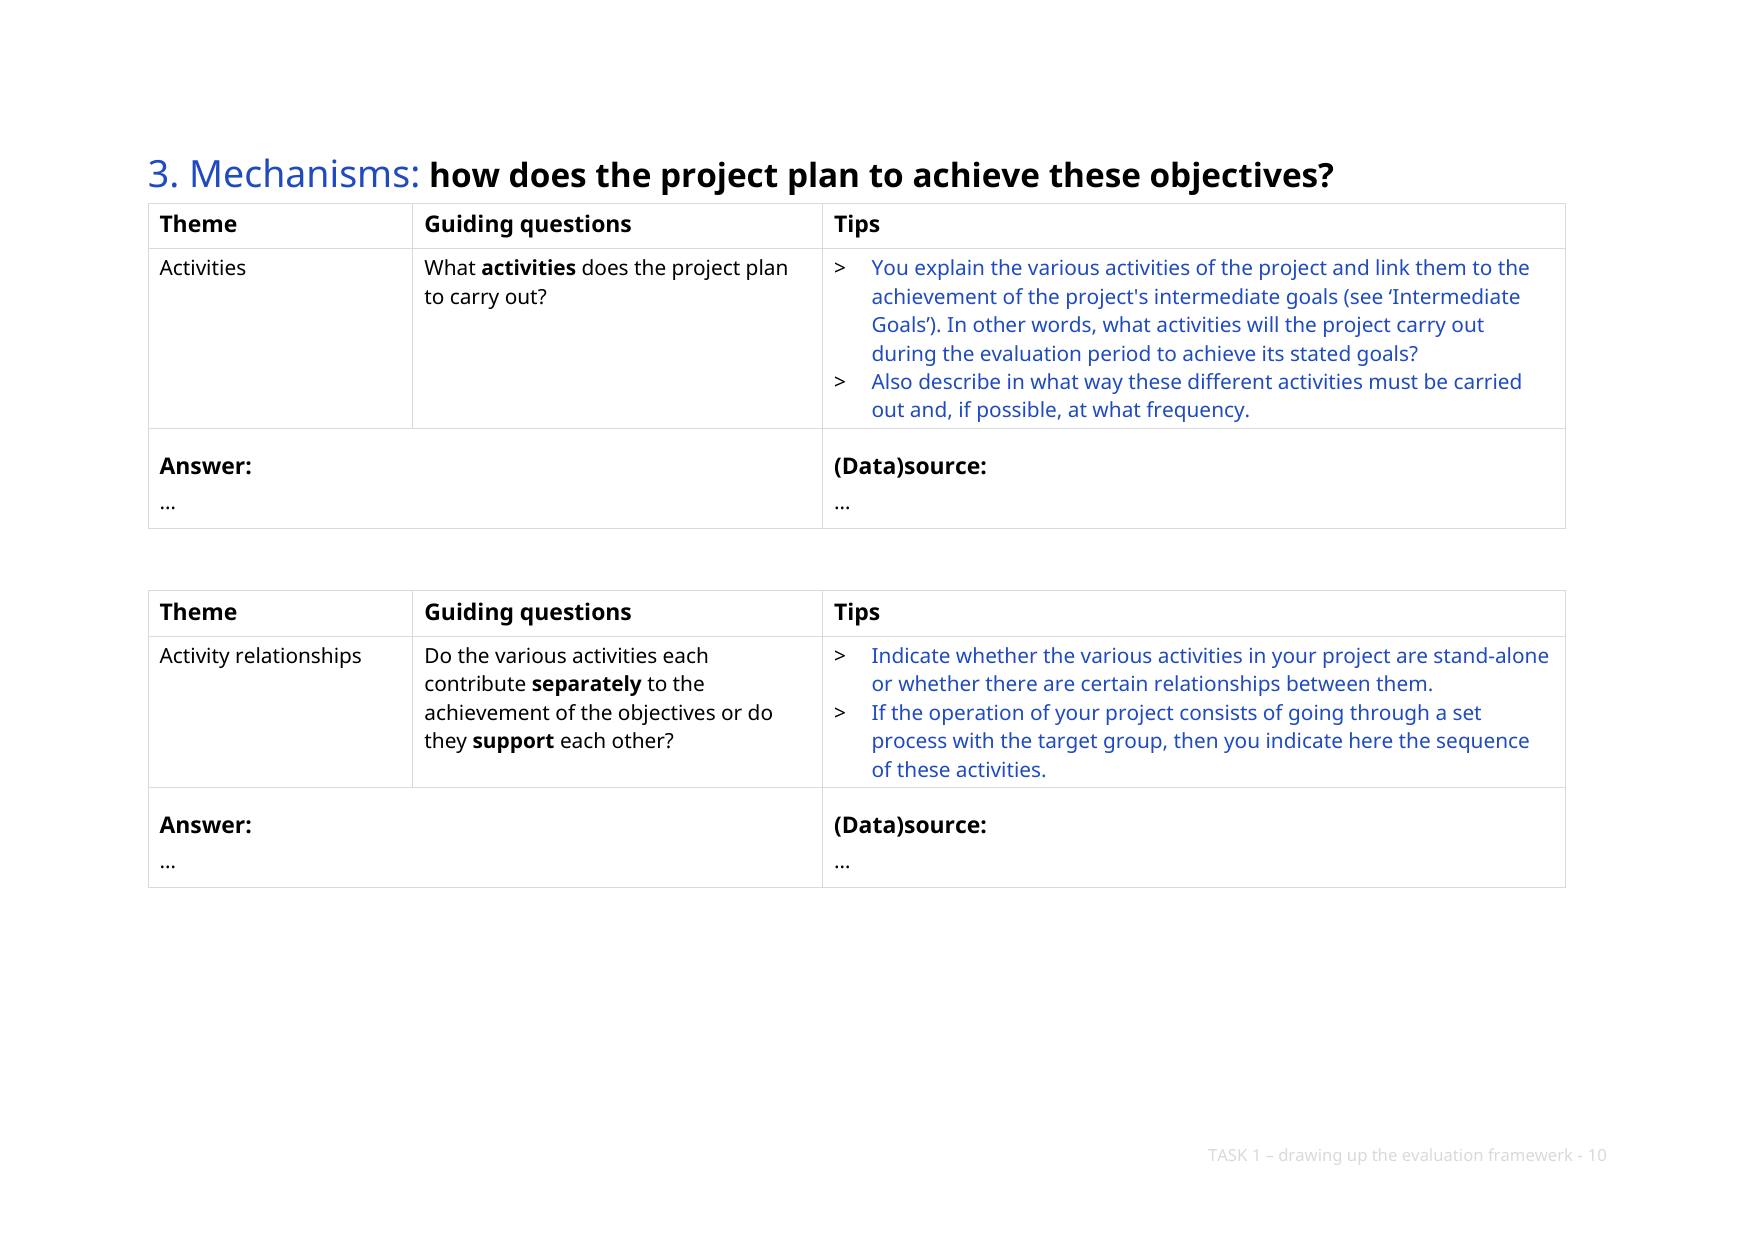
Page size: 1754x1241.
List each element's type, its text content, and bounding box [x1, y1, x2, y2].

table_cell Indicate whether the various activities in your project are stand-alone or whether there are certain relationships between them. If the operation of your project consists of going through a set process with the target group, then you indicate here the sequence of these activities. [823, 637, 1565, 787]
table_header Tips [823, 591, 1565, 636]
table_header Guiding questions [413, 204, 822, 248]
table_header Theme [149, 204, 412, 248]
table_header Theme [149, 591, 412, 636]
table_cell Answer: … [149, 788, 822, 887]
table_cell Answer: … [149, 429, 822, 528]
table_cell Activity relationships [149, 637, 412, 787]
table_header Guiding questions [413, 591, 822, 636]
table_header Tips [823, 204, 1565, 248]
table_cell (Data)source: … [823, 788, 1565, 887]
table_cell Do the various activities each contribute separately to the achievement of the objectives or do they support each other? [413, 637, 822, 787]
table_cell What activities does the project plan to carry out? [413, 249, 822, 428]
table_cell You explain the various activities of the project and link them to the achievement of the project's intermediate goals (see ‘Intermediate Goals’). In other words, what activities will the project carry out during the evaluation period to achieve its stated goals? Also describe in what way these different activities must be carried out and, if possible, at what frequency. [823, 249, 1565, 428]
table_cell (Data)source: … [823, 429, 1565, 528]
subtitle 3. Mechanisms: how does the project plan to achieve these objectives? [148, 148, 1606, 199]
table_cell Activities [149, 249, 412, 428]
